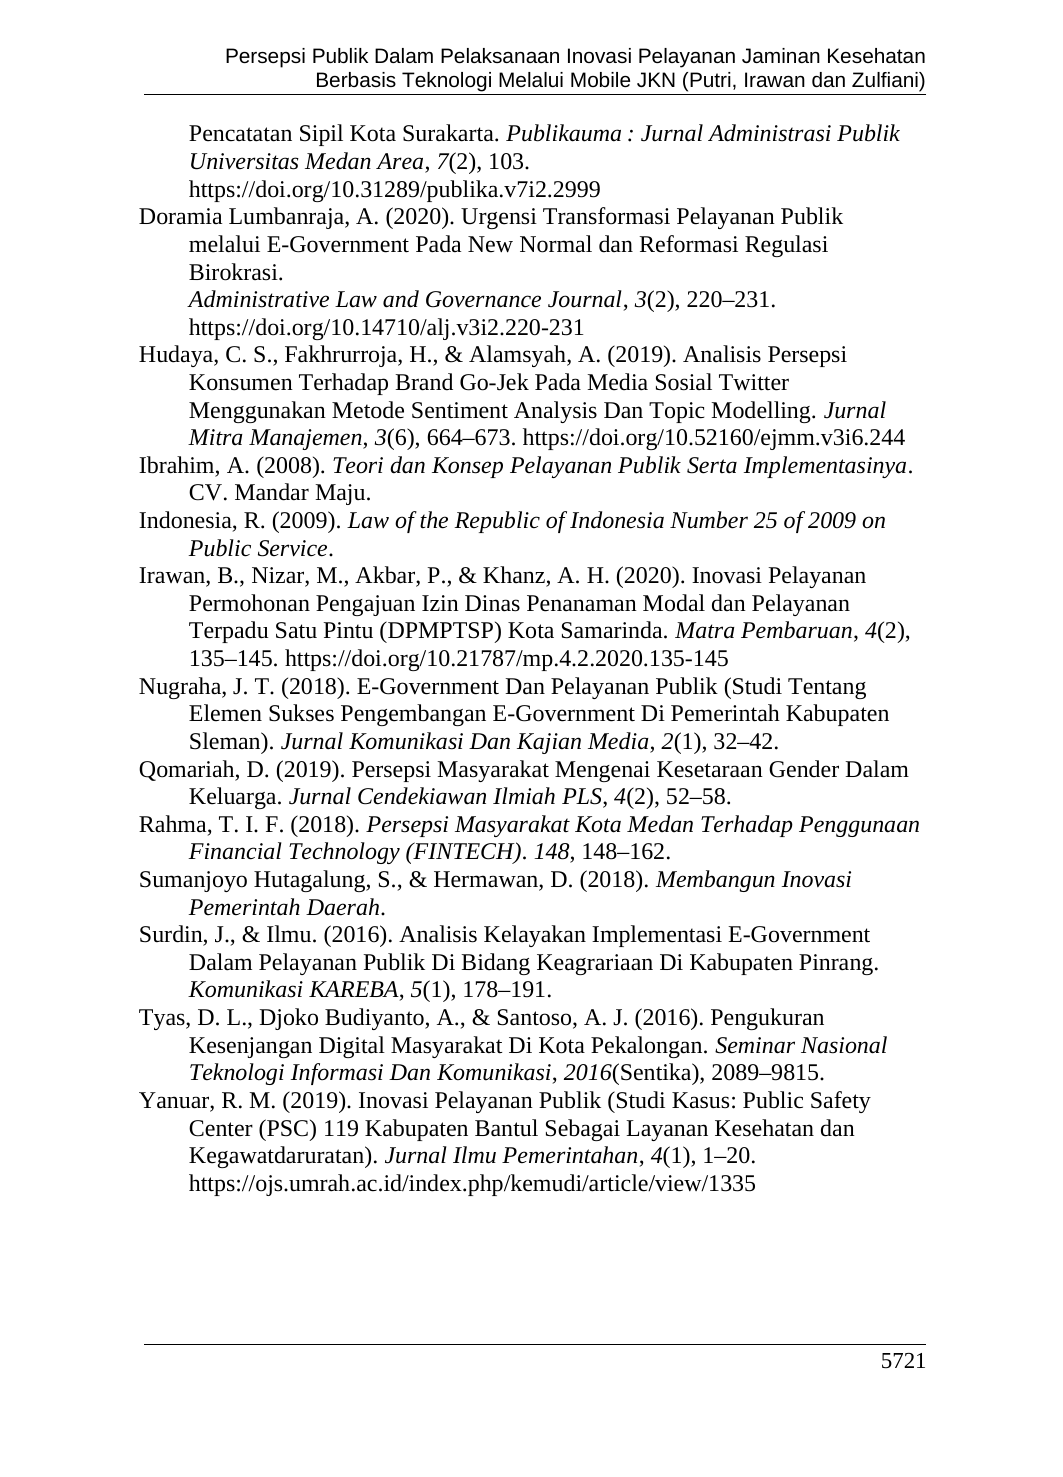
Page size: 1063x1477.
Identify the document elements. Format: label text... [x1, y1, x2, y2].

text Doramia Lumbanraja, A. (2020). Urgensi Transformasi Pelayanan Publik melalui E-Government Pada New Normal dan Reformasi Regulasi Birokrasi. [139, 202, 922, 285]
text Hudaya, C. S., Fakhrurroja, H., & Alamsyah, A. (2019). Analisis Persepsi Konsumen Terhadap Brand Go-Jek Pada Media Sosial Twitter Menggunakan Metode Sentiment Analysis Dan Topic Modelling. Jurnal Mitra Manajemen, 3(6), 664–673. https://doi.org/10.52160/ejmm.v3i6.244 [139, 340, 922, 451]
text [189, 119, 902, 202]
text Surdin, J., & Ilmu. (2016). Analisis Kelayakan Implementasi E-Government Dalam Pelayanan Publik Di Bidang Keagrariaan Di Kabupaten Pinrang. Komunikasi KAREBA, 5(1), 178–191. [139, 920, 882, 1003]
text Indonesia, R. (2009). Law of the Republic of Indonesia Number 25 of 2009 on Public Service. [139, 506, 888, 561]
text Nugraha, J. T. (2018). E-Government Dan Pelayanan Publik (Studi Tentang Elemen Sukses Pengembangan E-Government Di Pemerintah Kabupaten Sleman). Jurnal Komunikasi Dan Kajian Media, 2(1), 32–42. [139, 672, 892, 754]
text Rahma, T. I. F. (2018). Persepsi Masyarakat Kota Medan Terhadap Penggunaan Financial Technology (FINTECH). 148, 148–162. [139, 810, 922, 865]
text Irawan, B., Nizar, M., Akbar, P., & Khanz, A. H. (2020). Inovasi Pelayanan Permohonan Pengajuan Izin Dinas Penanaman Modal dan Pelayanan Terpadu Satu Pintu (DPMPTSP) Kota Samarinda. Matra Pembaruan, 4(2), 135–145. https://doi.org/10.21787/mp.4.2.2020.135-145 [139, 561, 912, 672]
text CV. Mandar Maju. [189, 478, 1015, 506]
text Administrative Law and Governance Journal, 3(2), 220–231. https://doi.org/10.14710/alj.v3i2.220-231 [189, 285, 777, 340]
text Tyas, D. L., Djoko Budiyanto, A., & Santoso, A. J. (2016). Pengukuran Kesenjangan Digital Masyarakat Di Kota Pekalongan. Seminar Nasional Teknologi Informasi Dan Komunikasi, 2016(Sentika), 2089–9815. [139, 1003, 889, 1086]
text Yanuar, R. M. (2019). Inovasi Pelayanan Publik (Studi Kasus: Public Safety Center (PSC) 119 Kabupaten Bantul Sebagai Layanan Kesehatan dan Kegawatdaruratan). Jurnal Ilmu Pemerintahan, 4(1), 1–20. https://ojs.umrah.ac.id/index.php/kemudi/article/view/1335 [139, 1086, 874, 1196]
text Sumanjoyo Hutagalung, S., & Hermawan, D. (2018). Membangun Inovasi Pemerintah Daerah. [139, 865, 854, 920]
text Qomariah, D. (2019). Persepsi Masyarakat Mengenai Kesetaraan Gender Dalam Keluarga. Jurnal Cendekiawan Ilmiah PLS, 4(2), 52–58. [139, 754, 911, 810]
text Ibrahim, A. (2008). Teori dan Konsep Pelayanan Publik Serta Implementasinya. [139, 451, 1015, 478]
